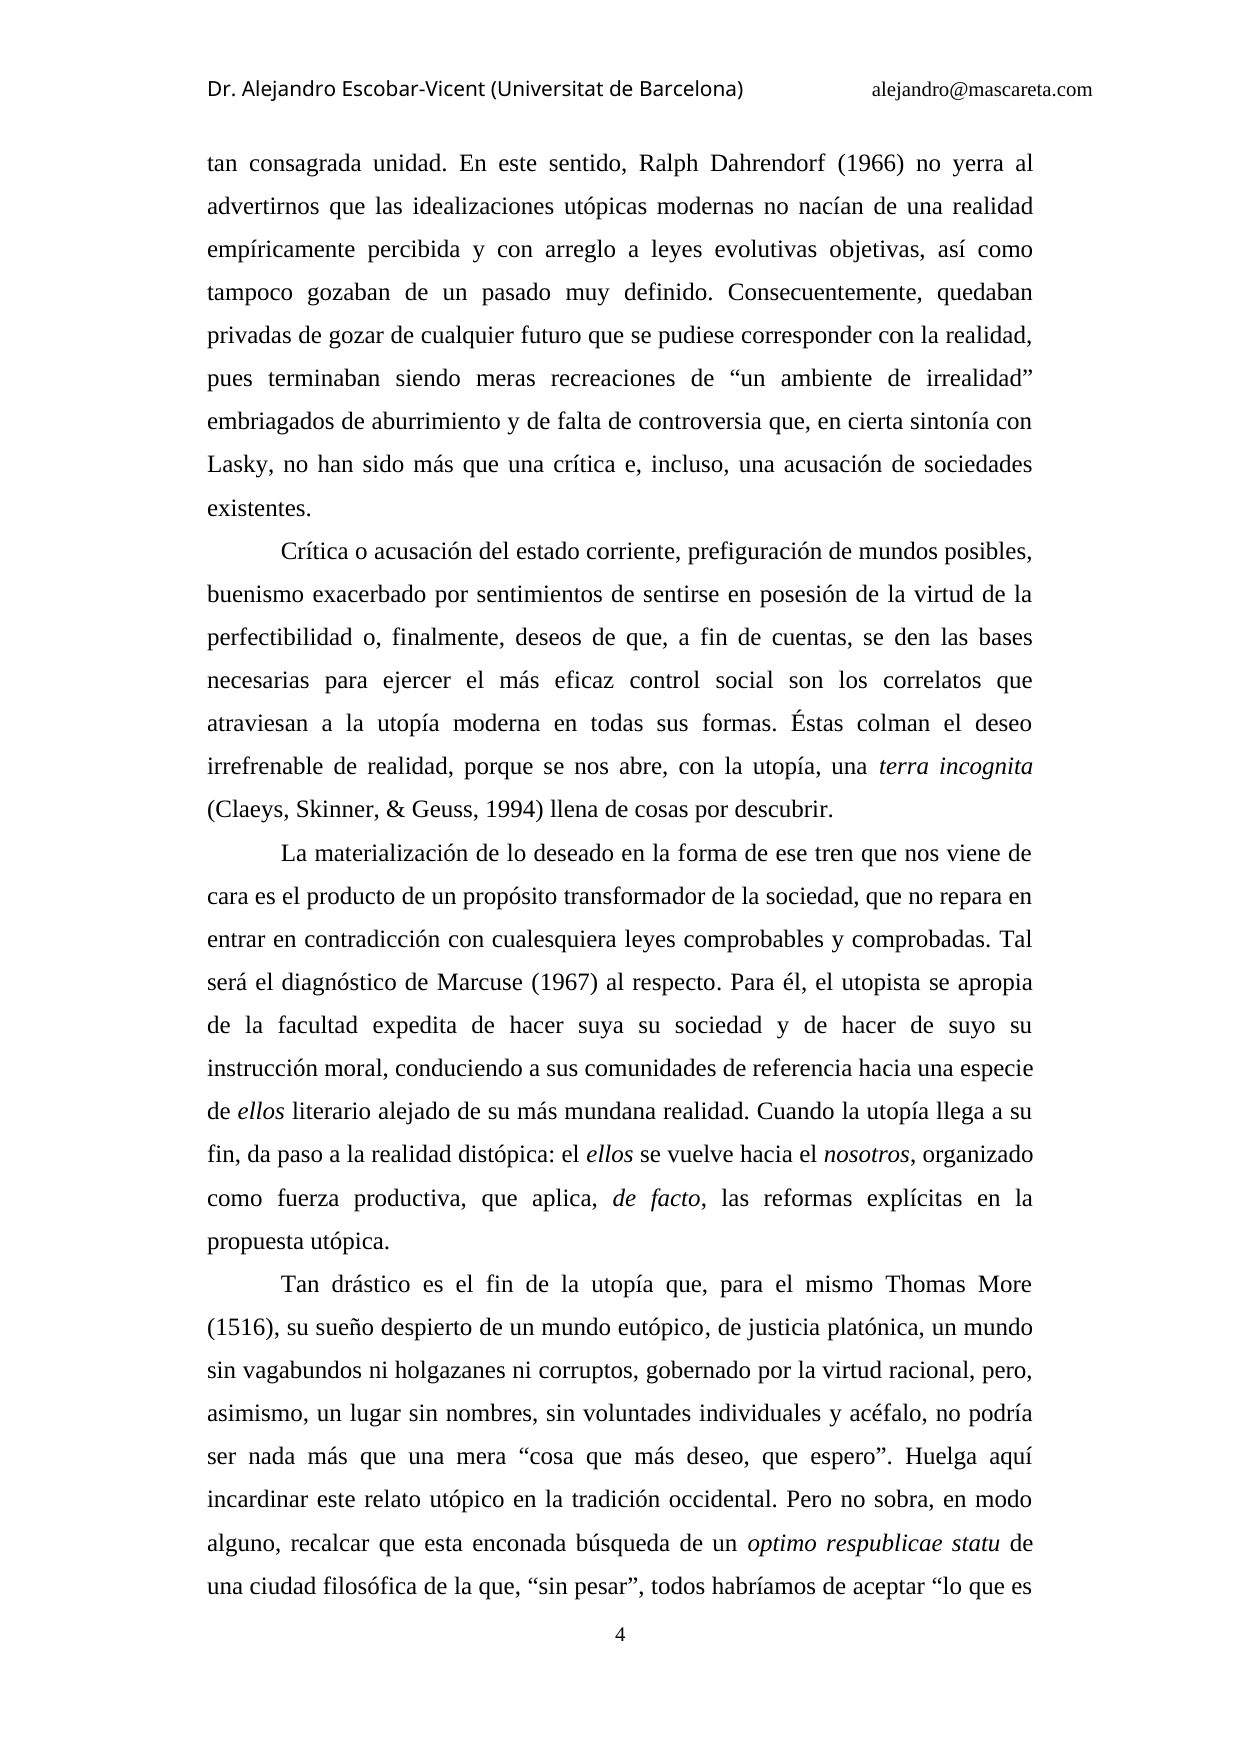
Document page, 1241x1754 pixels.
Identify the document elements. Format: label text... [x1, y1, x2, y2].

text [207, 1269, 1033, 1599]
text La materialización de lo deseado en la forma de ese tren que nos viene de cara es el producto de un propósito transformador de la sociedad, que no repara en entrar en contradicción con cualesquiera leyes comprobables y comprobadas. Tal será el diagnóstico de Marcuse al respecto. Para él, el utopista se apropia de la facultad expedita de hacer suya su sociedad y de hacer de suyo su instrucción moral, conduciendo a sus comunidades de referencia hacia una especie de ellos literario alejado de su más mundana realidad. Cuando la utopía llega a su fin, da paso a la realidad distópica: el ellos se vuelve hacia el nosotros, organizado como fuerza productiva, que aplica, de facto, las reformas explícitas en la propuesta utópica. [207, 838, 1033, 1254]
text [207, 148, 1033, 521]
text Crítica o acusación del estado corriente, prefiguración de mundos posibles, buenismo exacerbado por sentimientos de sentirse en posesión de la virtud de la perfectibilidad o, finalmente, deseos de que, a fin de cuentas, se den las bases necesarias para ejercer el más eficaz control social son los correlatos que atraviesan a la utopía moderna en todas sus formas. Éstas colman el deseo irrefrenable de realidad, porque se nos abre, con la utopía, una terra incognita llena de cosas por descubrir. [207, 536, 1033, 823]
